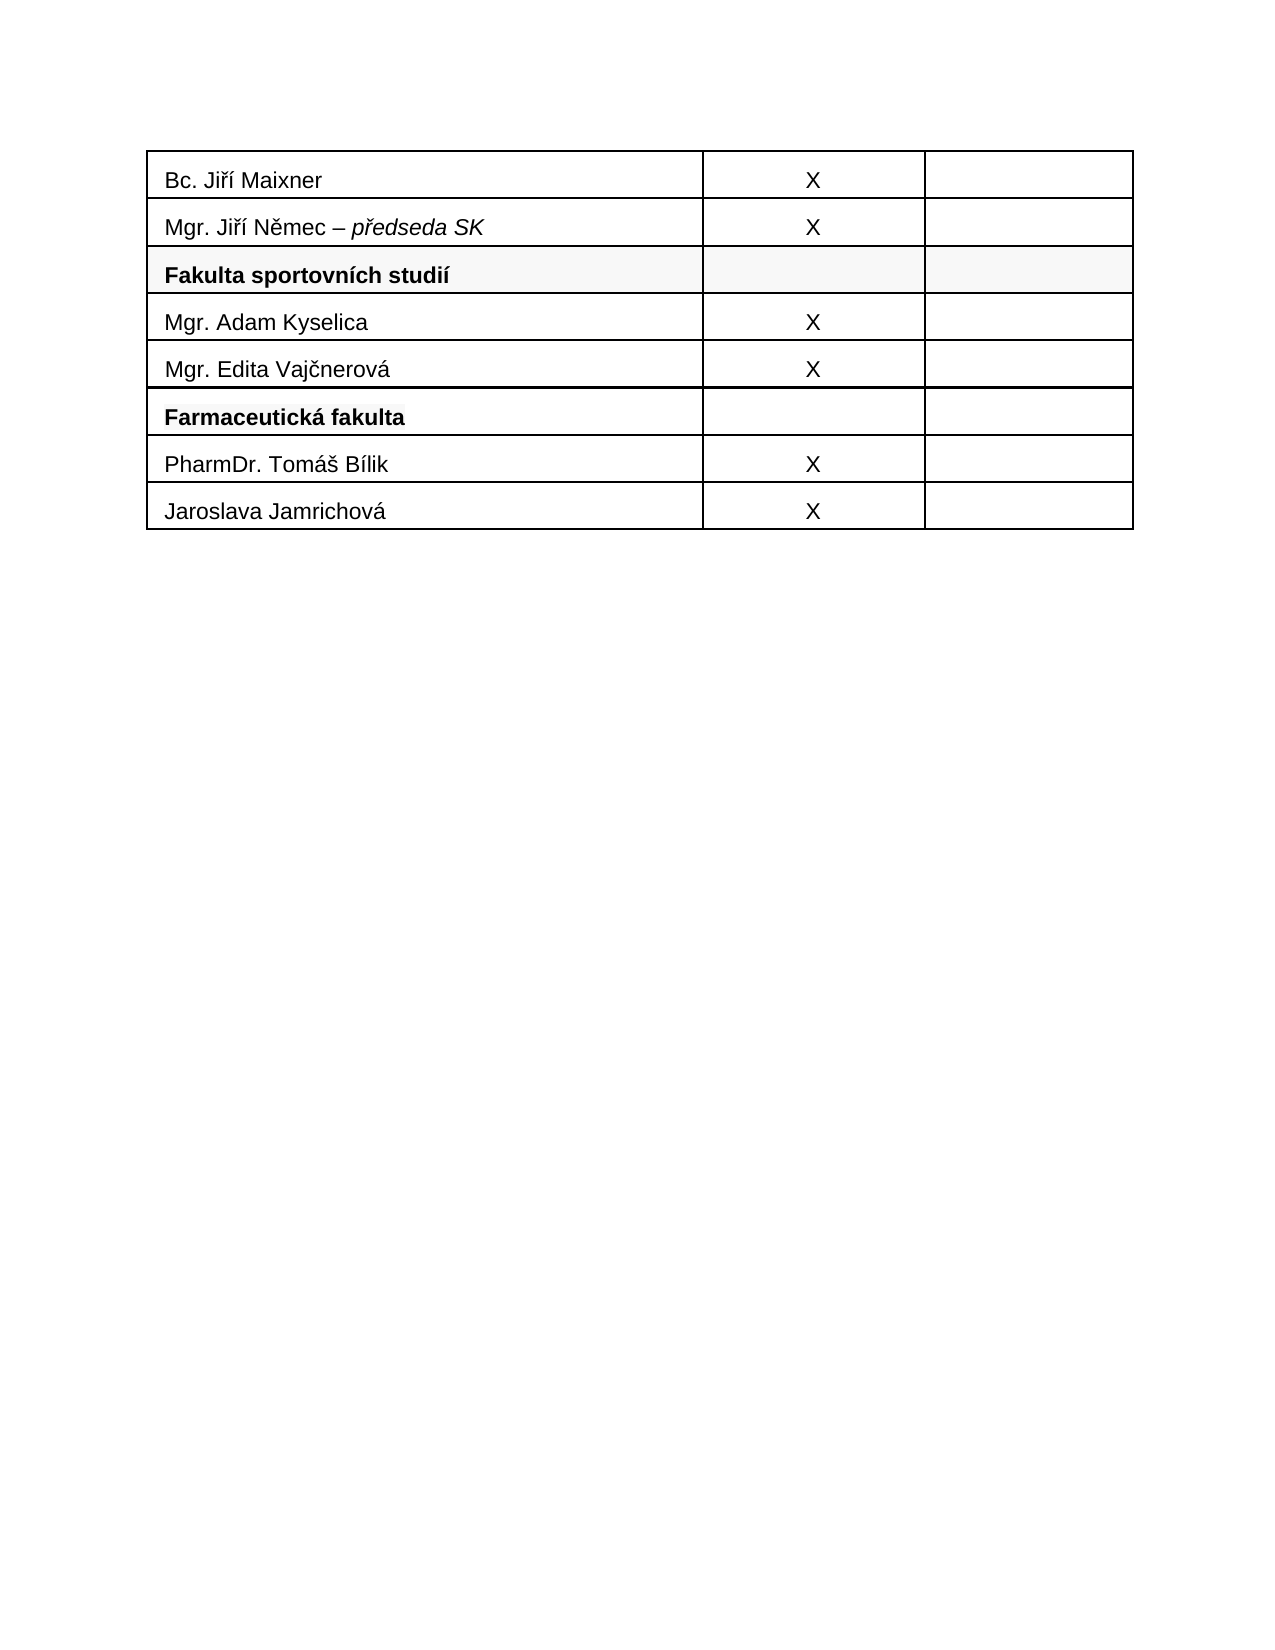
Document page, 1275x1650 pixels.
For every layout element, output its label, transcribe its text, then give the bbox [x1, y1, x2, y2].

table_cell X [704, 341, 924, 386]
table_cell Bc. Jiří Maixner [148, 152, 702, 197]
table_cell [926, 341, 1132, 386]
table_cell [926, 294, 1132, 339]
table_cell Farmaceutická fakulta [148, 389, 702, 434]
table_cell Fakulta sportovních studií [148, 247, 702, 292]
table_cell [926, 389, 1132, 434]
table_cell [704, 389, 924, 434]
table_cell X [704, 436, 924, 481]
table_cell Mgr. Jiří Němec – předseda SK [148, 199, 702, 244]
table_cell [926, 436, 1132, 481]
table_cell X [704, 152, 924, 197]
table_cell [926, 483, 1132, 528]
table_cell [926, 247, 1132, 292]
table_cell PharmDr. Tomáš Bílik [148, 436, 702, 481]
table_cell Mgr. Edita Vajčnerová [148, 341, 702, 386]
table_cell X [704, 483, 924, 528]
table_cell X [704, 199, 924, 244]
table_cell [704, 247, 924, 292]
table_cell Jaroslava Jamrichová [148, 483, 702, 528]
table_cell Mgr. Adam Kyselica [148, 294, 702, 339]
table_cell [926, 199, 1132, 244]
table_cell X [704, 294, 924, 339]
table_cell [926, 152, 1132, 197]
